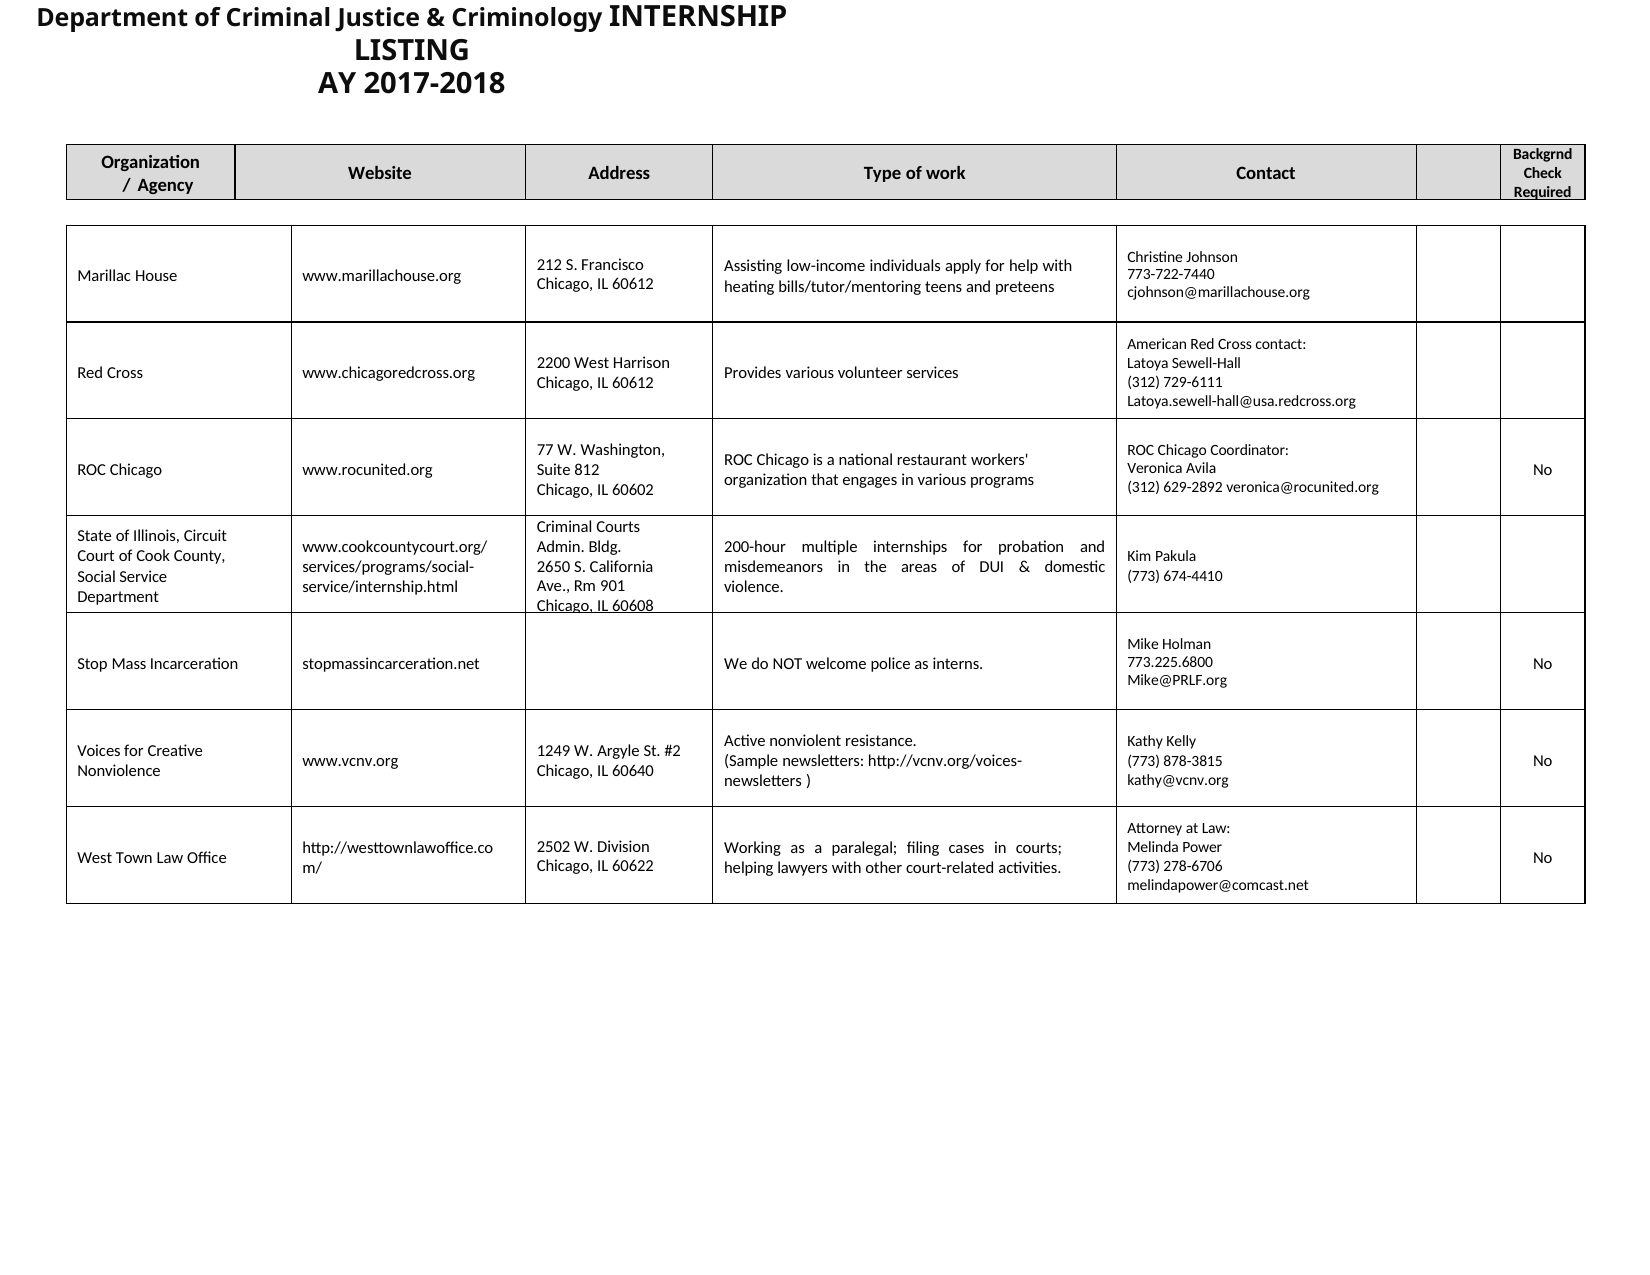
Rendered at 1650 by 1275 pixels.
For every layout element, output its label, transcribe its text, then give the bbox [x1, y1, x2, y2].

table_cell [1417, 710, 1500, 806]
table_cell No [1501, 419, 1584, 515]
table_cell ROC Chicago Coordinator: Veronica Avila (312) 629-2892 veronica@rocunited.org [1117, 419, 1416, 515]
table_header 212 S. Francisco Chicago, IL 60612 [526, 226, 712, 321]
table_cell www.chicagoredcross.org [292, 323, 525, 418]
table_header Website [236, 145, 525, 199]
table_cell No [1501, 710, 1584, 806]
table_header [1417, 145, 1500, 199]
table_cell Kathy Kelly (773) 878-3815 kathy@vcnv.org [1117, 710, 1416, 806]
table_cell ROC Chicago [67, 419, 291, 515]
table_cell stopmassincarceration.net [292, 613, 525, 709]
table_cell [526, 613, 712, 709]
table_cell www.vcnv.org [292, 710, 525, 806]
table_cell We do NOT welcome police as interns. [713, 613, 1116, 709]
table_cell [1417, 419, 1500, 515]
table_cell Voices for Creative Nonviolence [67, 710, 291, 806]
table_header Type of work [713, 145, 1116, 199]
table_cell No [1501, 807, 1584, 903]
table_header Christine Johnson 773-722-7440 cjohnson@marillachouse.org [1117, 226, 1416, 321]
table_cell Kim Pakula (773) 674-4410 [1117, 516, 1416, 612]
table_cell Stop Mass Incarceration [67, 613, 291, 709]
table_cell 2502 W. Division Chicago, IL 60622 [526, 807, 712, 903]
table_header Address [526, 145, 712, 199]
table_header Organization/ Agency [67, 145, 234, 199]
table_cell No [1501, 613, 1584, 709]
table_cell [1417, 807, 1500, 903]
table_cell 2200 West Harrison Chicago, IL 60612 [526, 323, 712, 418]
table_cell www.cookcountycourt.org/ services/programs/social- service/internship.html [292, 516, 525, 612]
table_cell Provides various volunteer services [713, 323, 1116, 418]
table_cell [1501, 516, 1584, 612]
table_cell [1417, 323, 1500, 418]
table_cell 1249 W. Argyle St. #2 Chicago, IL 60640 [526, 710, 712, 806]
table_cell [1417, 613, 1500, 709]
table_cell http://westtownlawoffice.co m/ [292, 807, 525, 903]
table_cell Working as a paralegal; filing cases in courts; helping lawyers with other court-related activities. [713, 807, 1116, 903]
table_header Marillac House [67, 226, 291, 321]
table_cell Attorney at Law: Melinda Power (773) 278-6706 melindapower@comcast.net [1117, 807, 1416, 903]
table_header Assisting low-income individuals apply for help with heating bills/tutor/mentoring teens and preteens [713, 226, 1116, 321]
table_cell [1501, 323, 1584, 418]
table_cell Mike Holman 773.225.6800 Mike@PRLF.org [1117, 613, 1416, 709]
table_header Contact [1117, 145, 1416, 199]
table_header www.marillachouse.org [292, 226, 525, 321]
table_cell Red Cross [67, 323, 291, 418]
table_cell American Red Cross contact: Latoya Sewell-Hall (312) 729-6111 Latoya.sewell-hall@usa.redcross.org [1117, 323, 1416, 418]
table_header [1501, 226, 1584, 321]
table_cell www.rocunited.org [292, 419, 525, 515]
table_cell [1417, 516, 1500, 612]
table_cell ROC Chicago is a national restaurant workers' organization that engages in various programs [713, 419, 1116, 515]
table_cell State of Illinois, Circuit Court of Cook County, Social Service Department [67, 516, 291, 612]
table_cell 77 W. Washington, Suite 812 Chicago, IL 60602 [526, 419, 712, 515]
table_cell 200-hour multiple internships for probation and misdemeanors in the areas of DUI & domestic violence. [713, 516, 1116, 612]
table_cell West Town Law Office [67, 807, 291, 903]
table_header Backgrnd Check Required [1501, 145, 1584, 199]
table_cell Active nonviolent resistance. (Sample newsletters: http://vcnv.org/voices- newsletters ) [713, 710, 1116, 806]
table_header [1417, 226, 1500, 321]
table_cell Criminal Courts Admin. Bldg. 2650 S. California Ave., Rm 901 Chicago, IL 60608 [526, 516, 712, 612]
